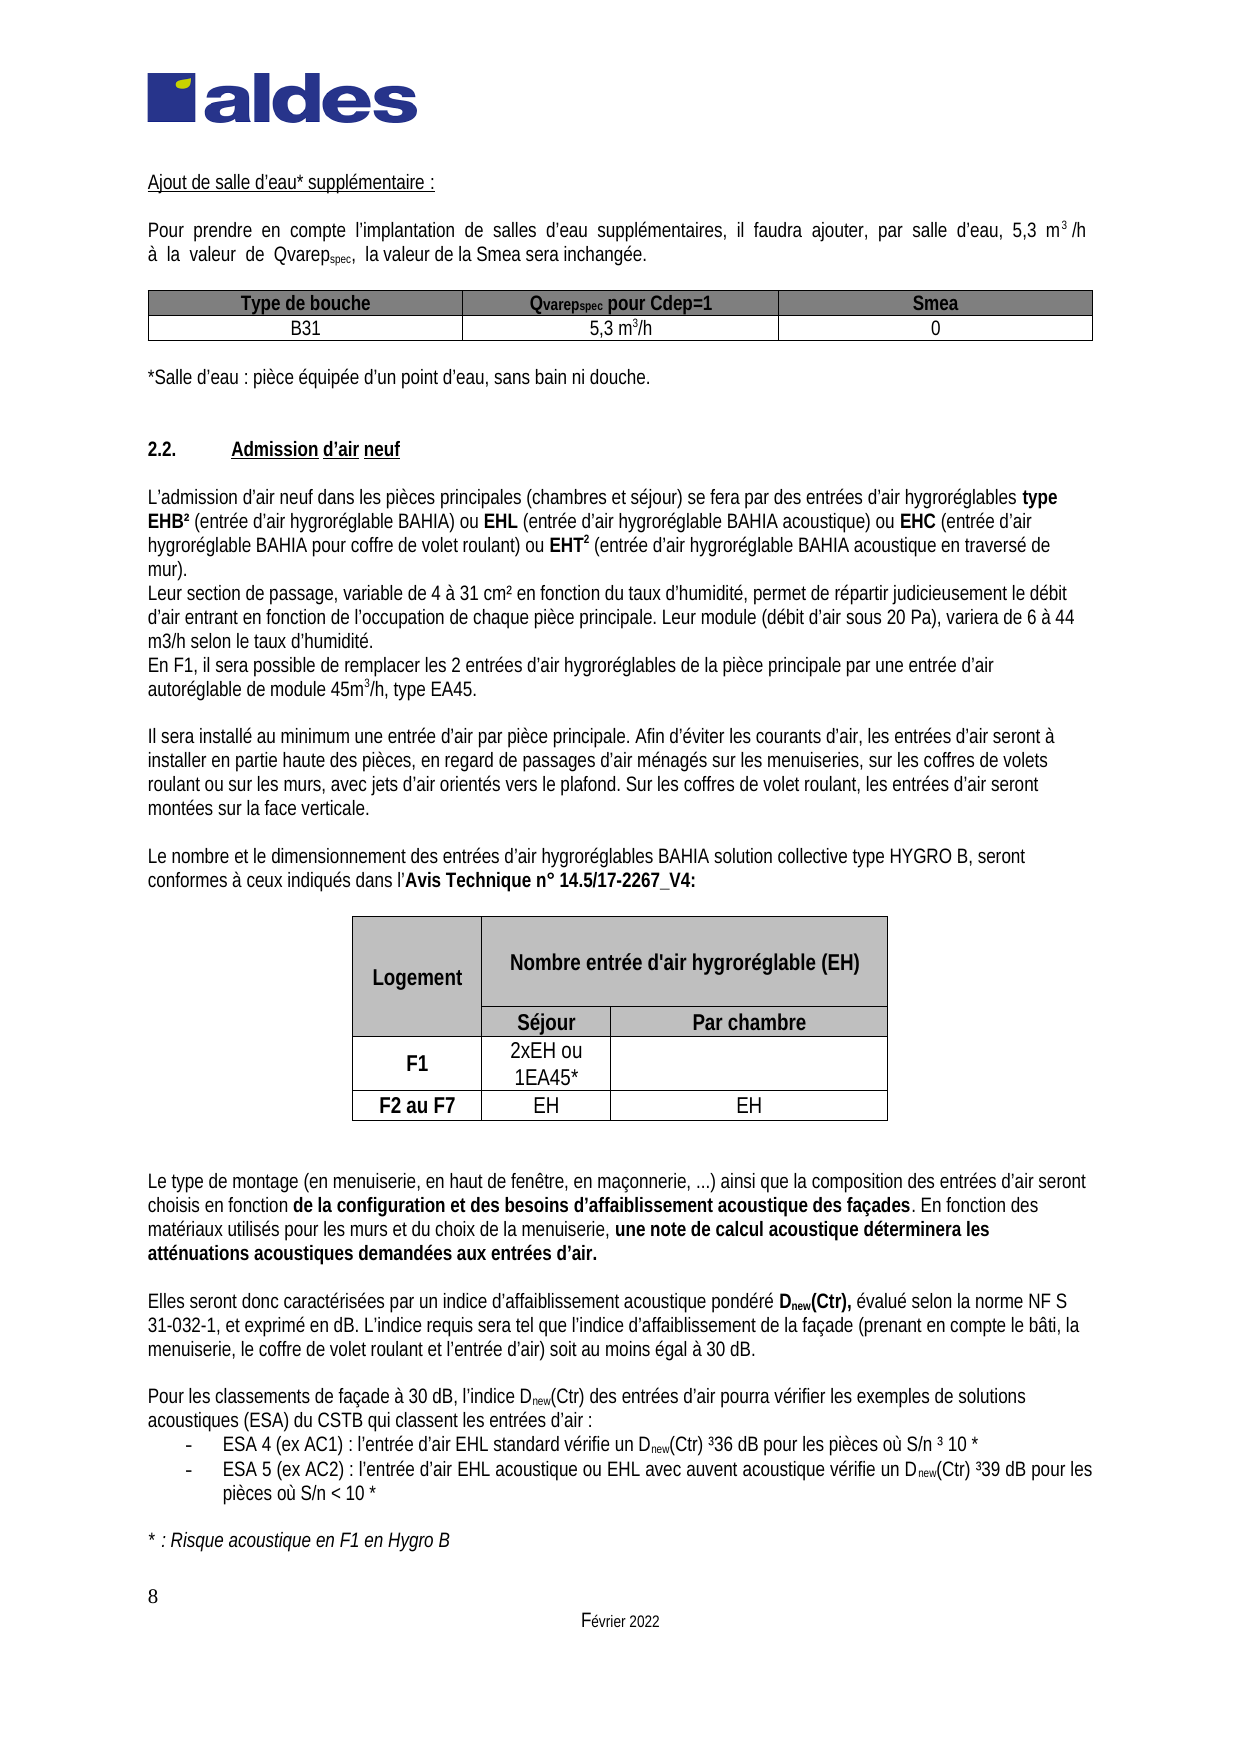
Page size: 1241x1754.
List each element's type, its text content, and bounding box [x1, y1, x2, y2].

table_header Logement [353, 917, 481, 1036]
text L’admission d’air neuf dans les pièces principales (chambres et séjour) se fera par des entrées d’air hygroréglables type EHB² (entrée d’air hygroréglable BAHIA) ou EHL (entrée d’air hygroréglable BAHIA acoustique) ou EHC (entrée d’air hygroréglable BAHIA pour coffre de volet roulant) ou EHT2 (entrée d’air hygroréglable BAHIA acoustique en traversé de mur). [148, 485, 1093, 581]
text Le nombre et le dimensionnement des entrées d’air hygroréglables BAHIA solution collective type HYGRO B, seront conformes à ceux indiqués dans l’Avis Technique n° 14.5/17-2267_V4: [148, 844, 1093, 892]
table_cell F1 [353, 1037, 481, 1090]
table_cell EH [611, 1091, 887, 1120]
text Admission d’air neuf [148, 437, 1093, 461]
table_header Smea [779, 291, 1092, 315]
text Ajout de salle d’eau* supplémentaire : [148, 170, 1093, 194]
text *Salle d’eau : pièce équipée d’un point d’eau, sans bain ni douche. [148, 365, 1093, 389]
text Leur section de passage, variable de 4 à 31 cm² en fonction du taux d’humidité, permet de répartir judicieusement le débit d’air entrant en fonction de l’occupation de chaque pièce principale. Leur module (débit d’air sous 20 Pa), variera de 6 à 44 m3/h selon le taux d’humidité. [148, 581, 1093, 653]
text * : Risque acoustique en F1 en Hygro B [148, 1528, 1093, 1552]
list ESA 4 (ex AC1) : l’entrée d’air EHL standard vérifie un Dnew(Ctr) ³36 dB pour les pièces où S/n ³ 10 * [185, 1432, 1093, 1456]
table_cell EH [482, 1091, 610, 1120]
list ESA 5 (ex AC2) : l’entrée d’air EHL acoustique ou EHL avec auvent acoustique vérifie un Dnew(Ctr) ³39 dB pour les pièces où S/n < 10 * [185, 1456, 1093, 1504]
table_cell Par chambre [611, 1007, 887, 1036]
table_cell Séjour [482, 1007, 610, 1036]
text En F1, il sera possible de remplacer les 2 entrées d’air hygroréglables de la pièce principale par une entrée d’air autoréglable de module 45m3/h, type EA45. [148, 653, 1093, 701]
text Il sera installé au minimum une entrée d’air par pièce principale. Afin d’éviter les courants d’air, les entrées d’air seront à installer en partie haute des pièces, en regard de passages d’air ménagés sur les menuiseries, sur les coffres de volets roulant ou sur les murs, avec jets d’air orientés vers le plafond. Sur les coffres de volet roulant, les entrées d’air seront montées sur la face verticale. [148, 724, 1093, 820]
table_cell F2 au F7 [353, 1091, 481, 1120]
table_cell 5,3 m3/h [463, 316, 778, 340]
table_cell [611, 1037, 887, 1090]
text Le type de montage (en menuiserie, en haut de fenêtre, en maçonnerie, ...) ainsi que la composition des entrées d’air seront choisis en fonction de la configuration et des besoins d’affaiblissement acoustique des façades. En fonction des matériaux utilisés pour les murs et du choix de la menuiserie, une note de calcul acoustique déterminera les atténuations acoustiques demandées aux entrées d’air. [148, 1169, 1093, 1265]
table_cell 0 [779, 316, 1092, 340]
table_header Type de bouche [149, 291, 462, 315]
text Pour les classements de façade à 30 dB, l’indice Dnew(Ctr) des entrées d’air pourra vérifier les exemples de solutions acoustiques (ESA) du CSTB qui classent les entrées d’air : [148, 1384, 1093, 1432]
table_header Qvarepspec pour Cdep=1 [463, 291, 778, 315]
picture [147, 73, 417, 123]
table_cell 2xEH ou 1EA45* [482, 1037, 610, 1090]
text Pour prendre en compte l’implantation de salles d’eau supplémentaires, il faudra ajouter, par salle d’eau, 5,3 m3 /h à la valeur de Qvarepspec, la valeur de la Smea sera inchangée. [148, 218, 1093, 266]
text Elles seront donc caractérisées par un indice d’affaiblissement acoustique pondéré Dnew(Ctr), évalué selon la norme NF S 31-032-1, et exprimé en dB. L’indice requis sera tel que l’indice d’affaiblissement de la façade (prenant en compte le bâti, la menuiserie, le coffre de volet roulant et l’entrée d’air) soit au moins égal à 30 dB. [148, 1289, 1093, 1361]
table_cell B31 [149, 316, 462, 340]
table_header Nombre entrée d'air hygroréglable (EH) [482, 917, 887, 1006]
